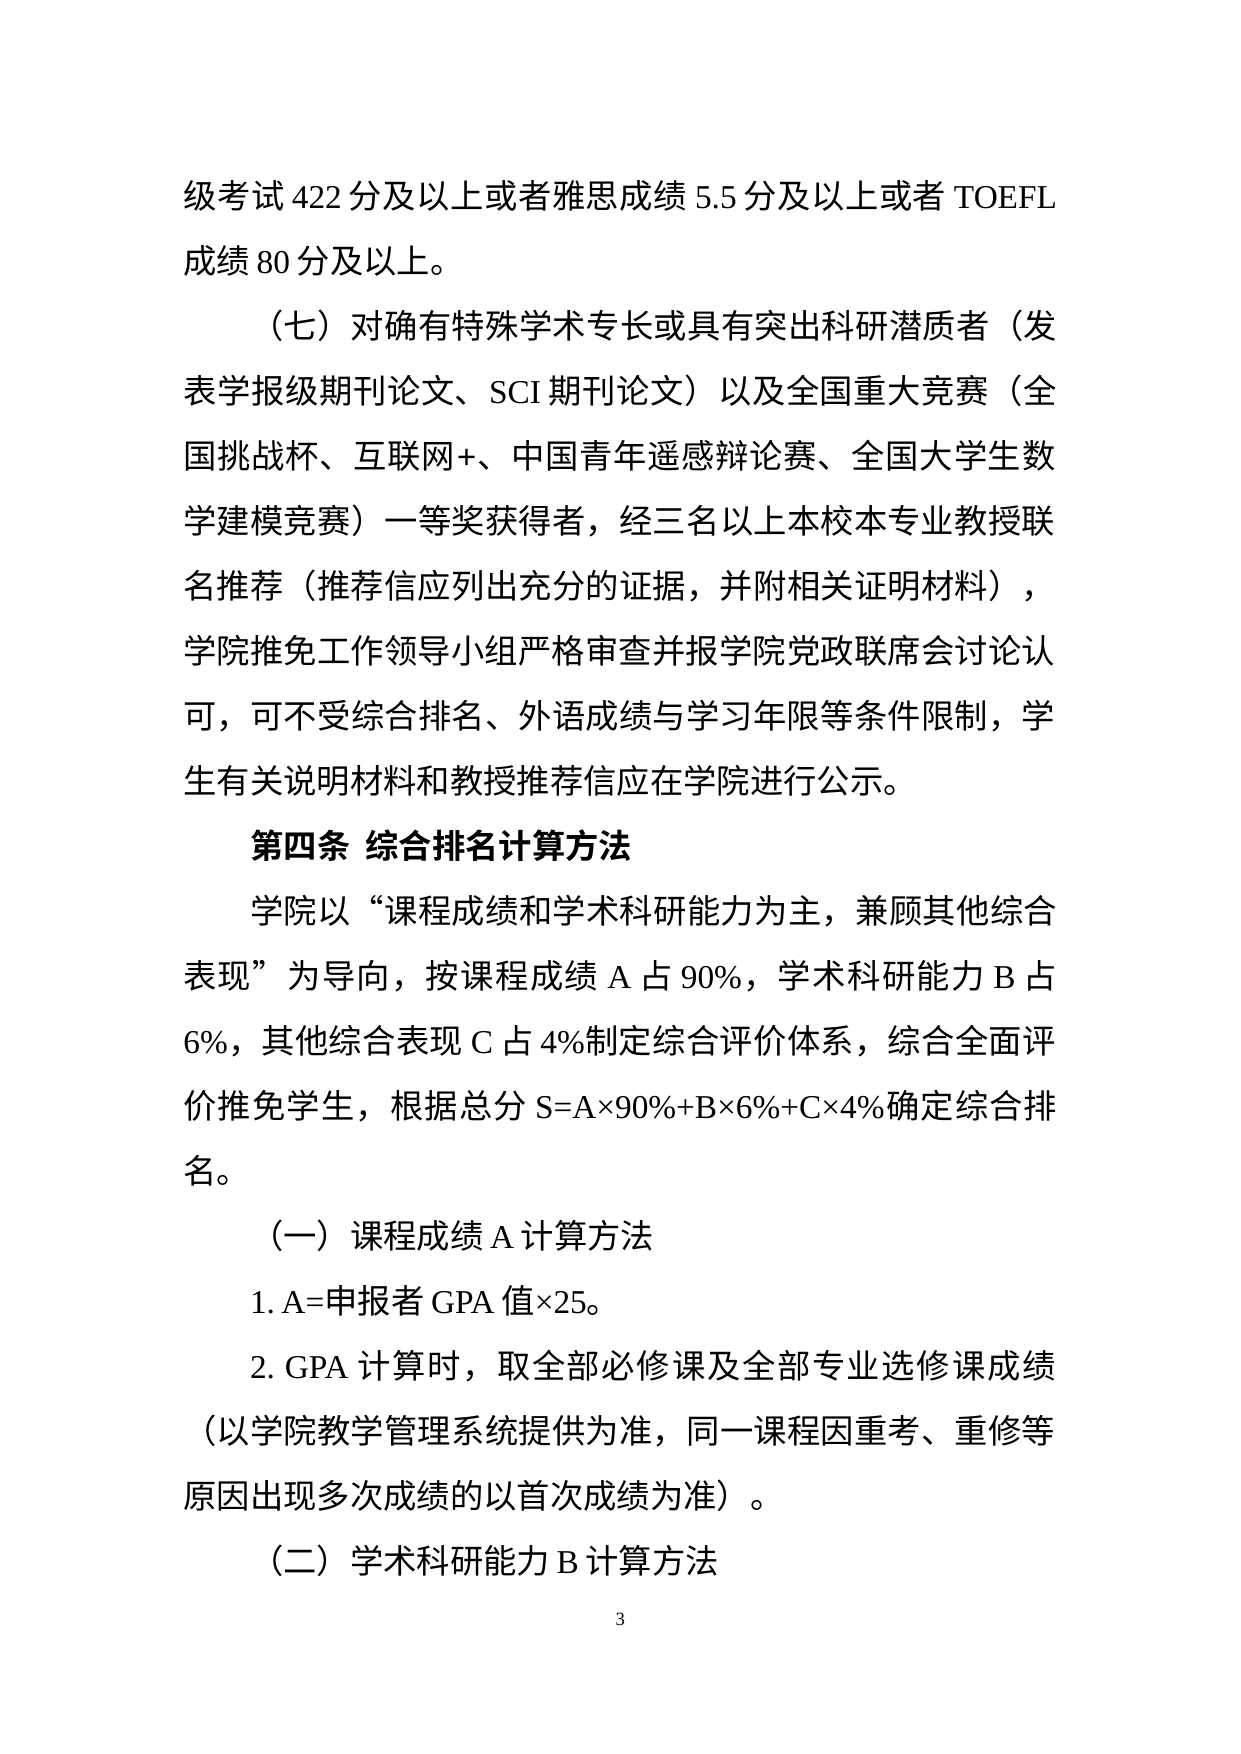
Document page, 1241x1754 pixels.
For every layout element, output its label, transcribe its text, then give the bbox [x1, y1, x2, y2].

text （七）对确有特殊学术专长或具有突出科研潜质者（发表学报级期刊论文、SCI期刊论文）以及全国重大竞赛（全国挑战杯、互联网+、中国青年遥感辩论赛、全国大学生数学建模竞赛）一等奖获得者，经三名以上本校本专业教授联名推荐（推荐信应列出充分的证据，并附相关证明材料），学院推免工作领导小组严格审查并报学院党政联席会讨论认可，可不受综合排名、外语成绩与学习年限等条件限制，学生有关说明材料和教授推荐信应在学院进行公示。 [183, 292, 1057, 812]
text 2. GPA计算时，取全部必修课及全部专业选修课成绩（以学院教学管理系统提供为准，同一课程因重考、重修等原因出现多次成绩的以首次成绩为准）。 [183, 1332, 1057, 1527]
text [183, 162, 1057, 292]
text 1. A=申报者GPA值×25。 [183, 1267, 1057, 1332]
text （一）课程成绩A计算方法 [183, 1202, 1057, 1267]
text （二）学术科研能力B计算方法 [183, 1527, 1057, 1592]
text 学院以“课程成绩和学术科研能力为主，兼顾其他综合表现”为导向，按课程成绩A占90%，学术科研能力B占6%，其他综合表现C占4%制定综合评价体系，综合全面评价推免学生，根据总分S=A×90%+B×6%+C×4%确定综合排名。 [183, 877, 1057, 1202]
text 第四条 综合排名计算方法 [183, 812, 1057, 877]
